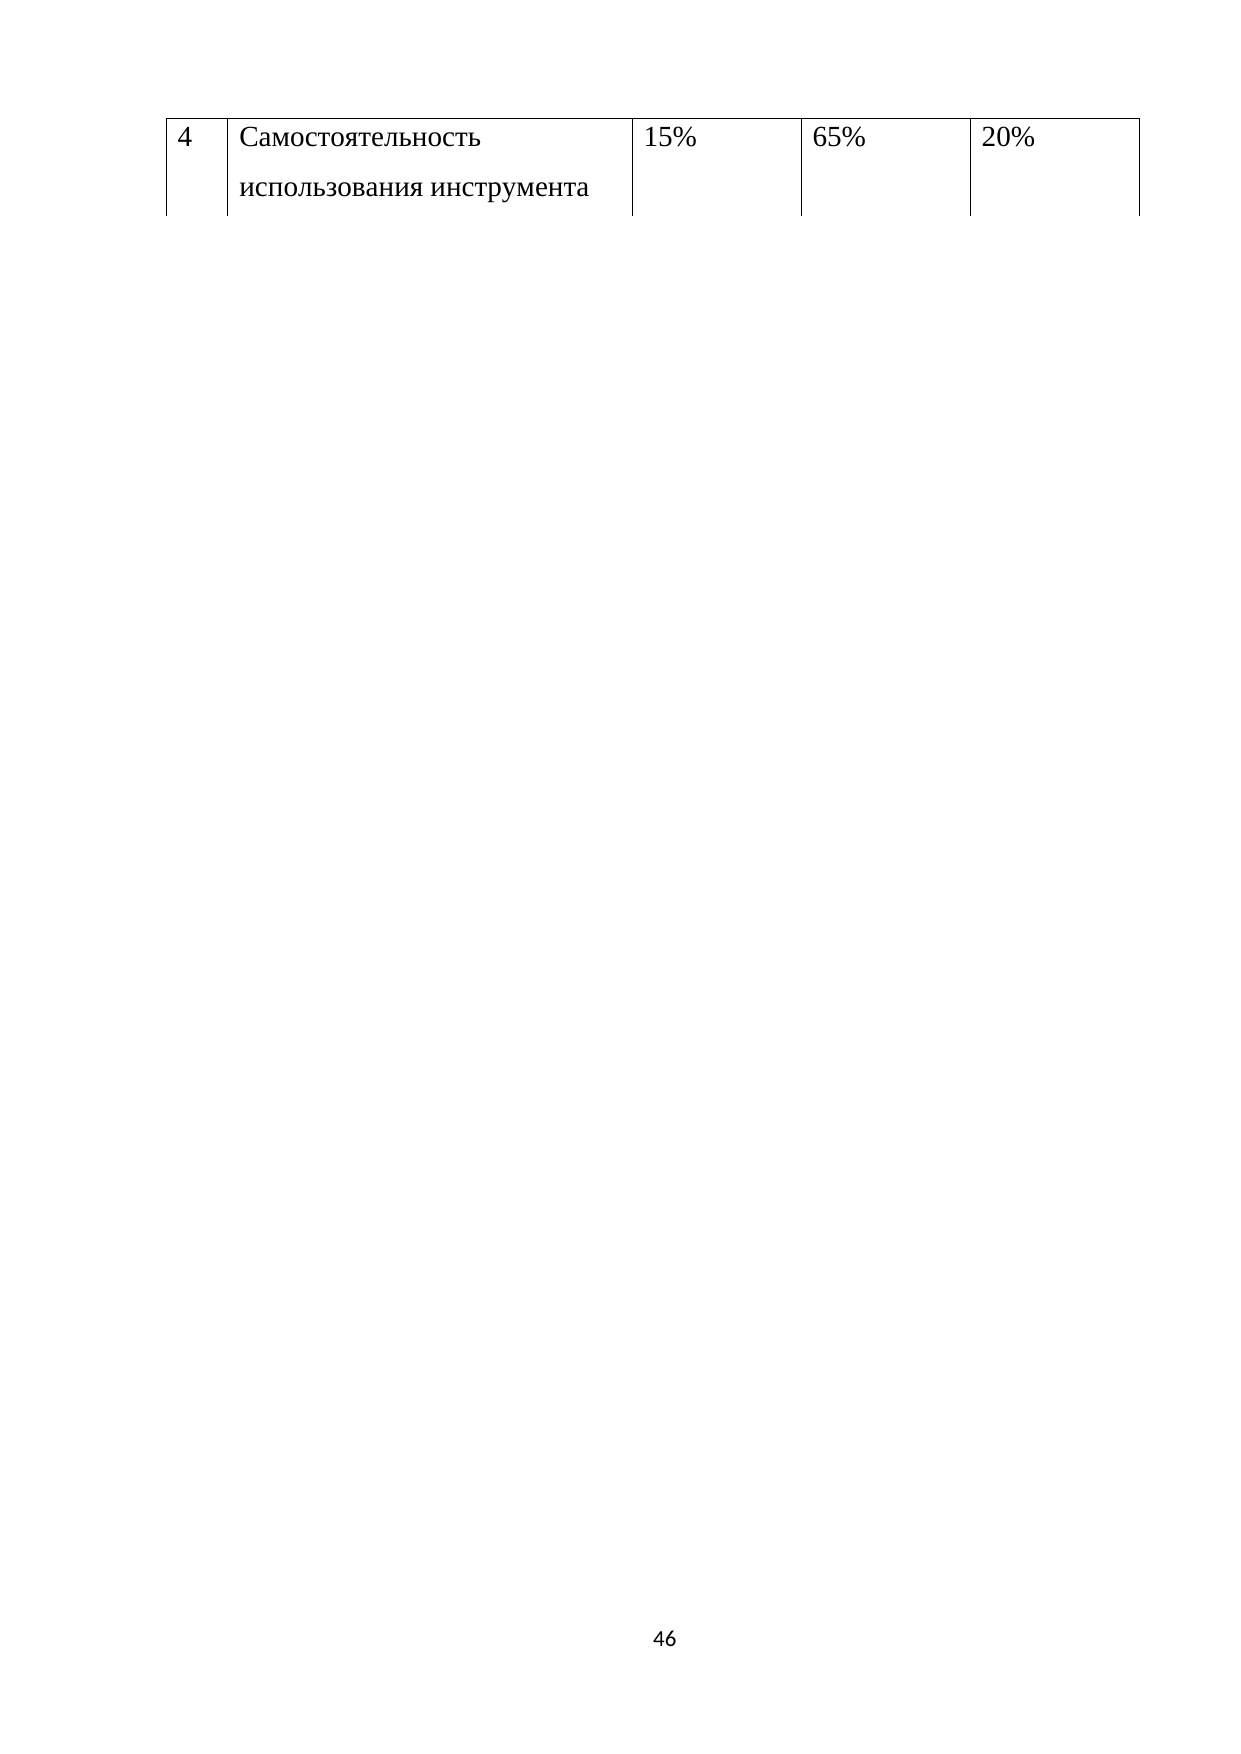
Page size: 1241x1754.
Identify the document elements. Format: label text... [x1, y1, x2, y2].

table_cell 65% [802, 119, 970, 216]
table_cell 15% [633, 119, 801, 216]
table_cell 4 [167, 119, 227, 216]
table_cell 20% [971, 119, 1139, 216]
table_cell Самостоятельность использования инструмента [228, 119, 632, 216]
